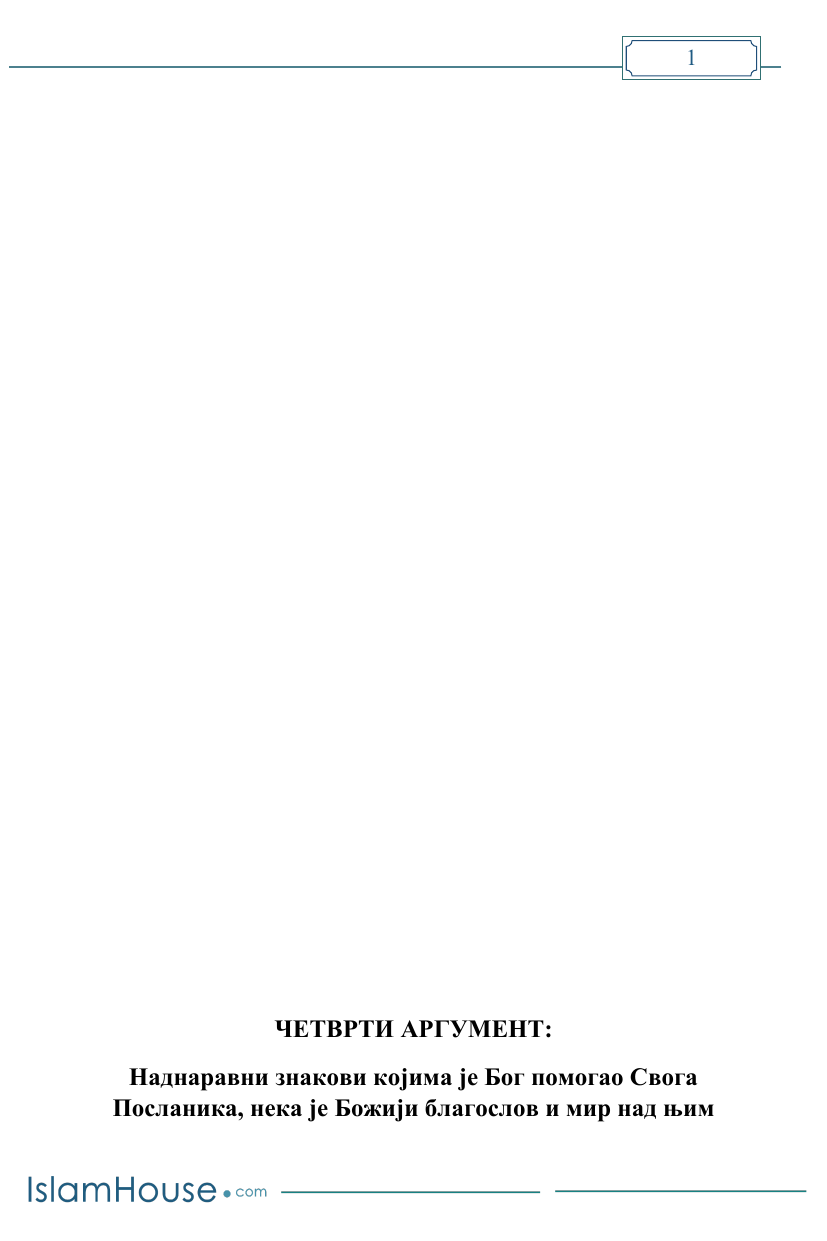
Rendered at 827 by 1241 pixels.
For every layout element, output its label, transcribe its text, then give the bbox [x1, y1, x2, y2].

picture [548, 1170, 807, 1208]
text ЧЕТВРТИ АРГУМЕНТ: [89, 1014, 738, 1043]
text Наднаравни знакови којима је Бог помогао Свога Посланика, нека је Божији благослов и мир над њим [89, 1062, 738, 1121]
picture [20, 1171, 541, 1209]
